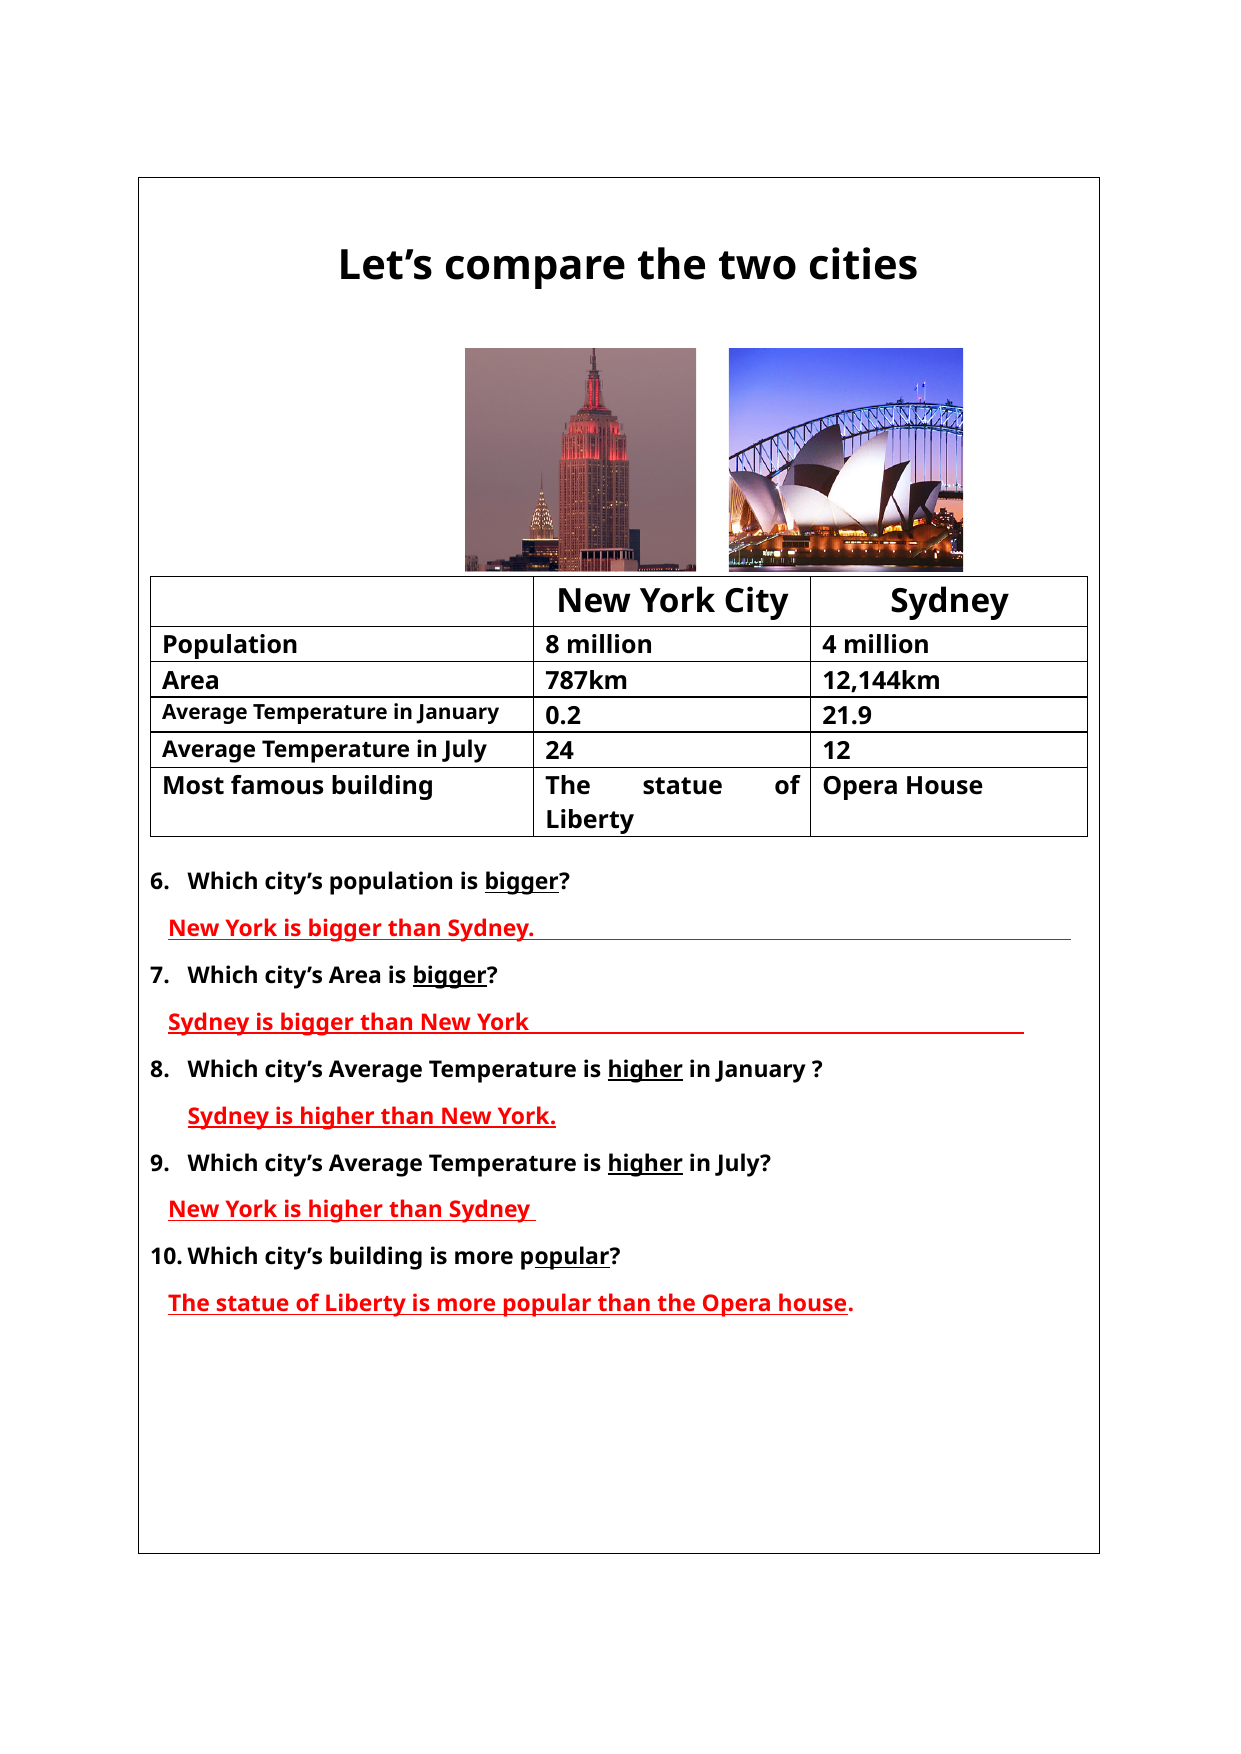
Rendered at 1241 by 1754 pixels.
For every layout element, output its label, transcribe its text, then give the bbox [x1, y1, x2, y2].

picture [728, 348, 964, 572]
table_header Let’s compare the two cities Which city’s population is bigger? New York is bigger than Sydney. Which city’s Area is bigger? Sydney is bigger than New York Which city’s Average Temperature is higher in January ? Sydney is higher than New York. Which city’s Average Temperature is higher in July? New York is higher than Sydney Which city’s building is more popular? The statue of Liberty is more popular than the Opera house. [139, 178, 1099, 1553]
picture [465, 348, 697, 572]
